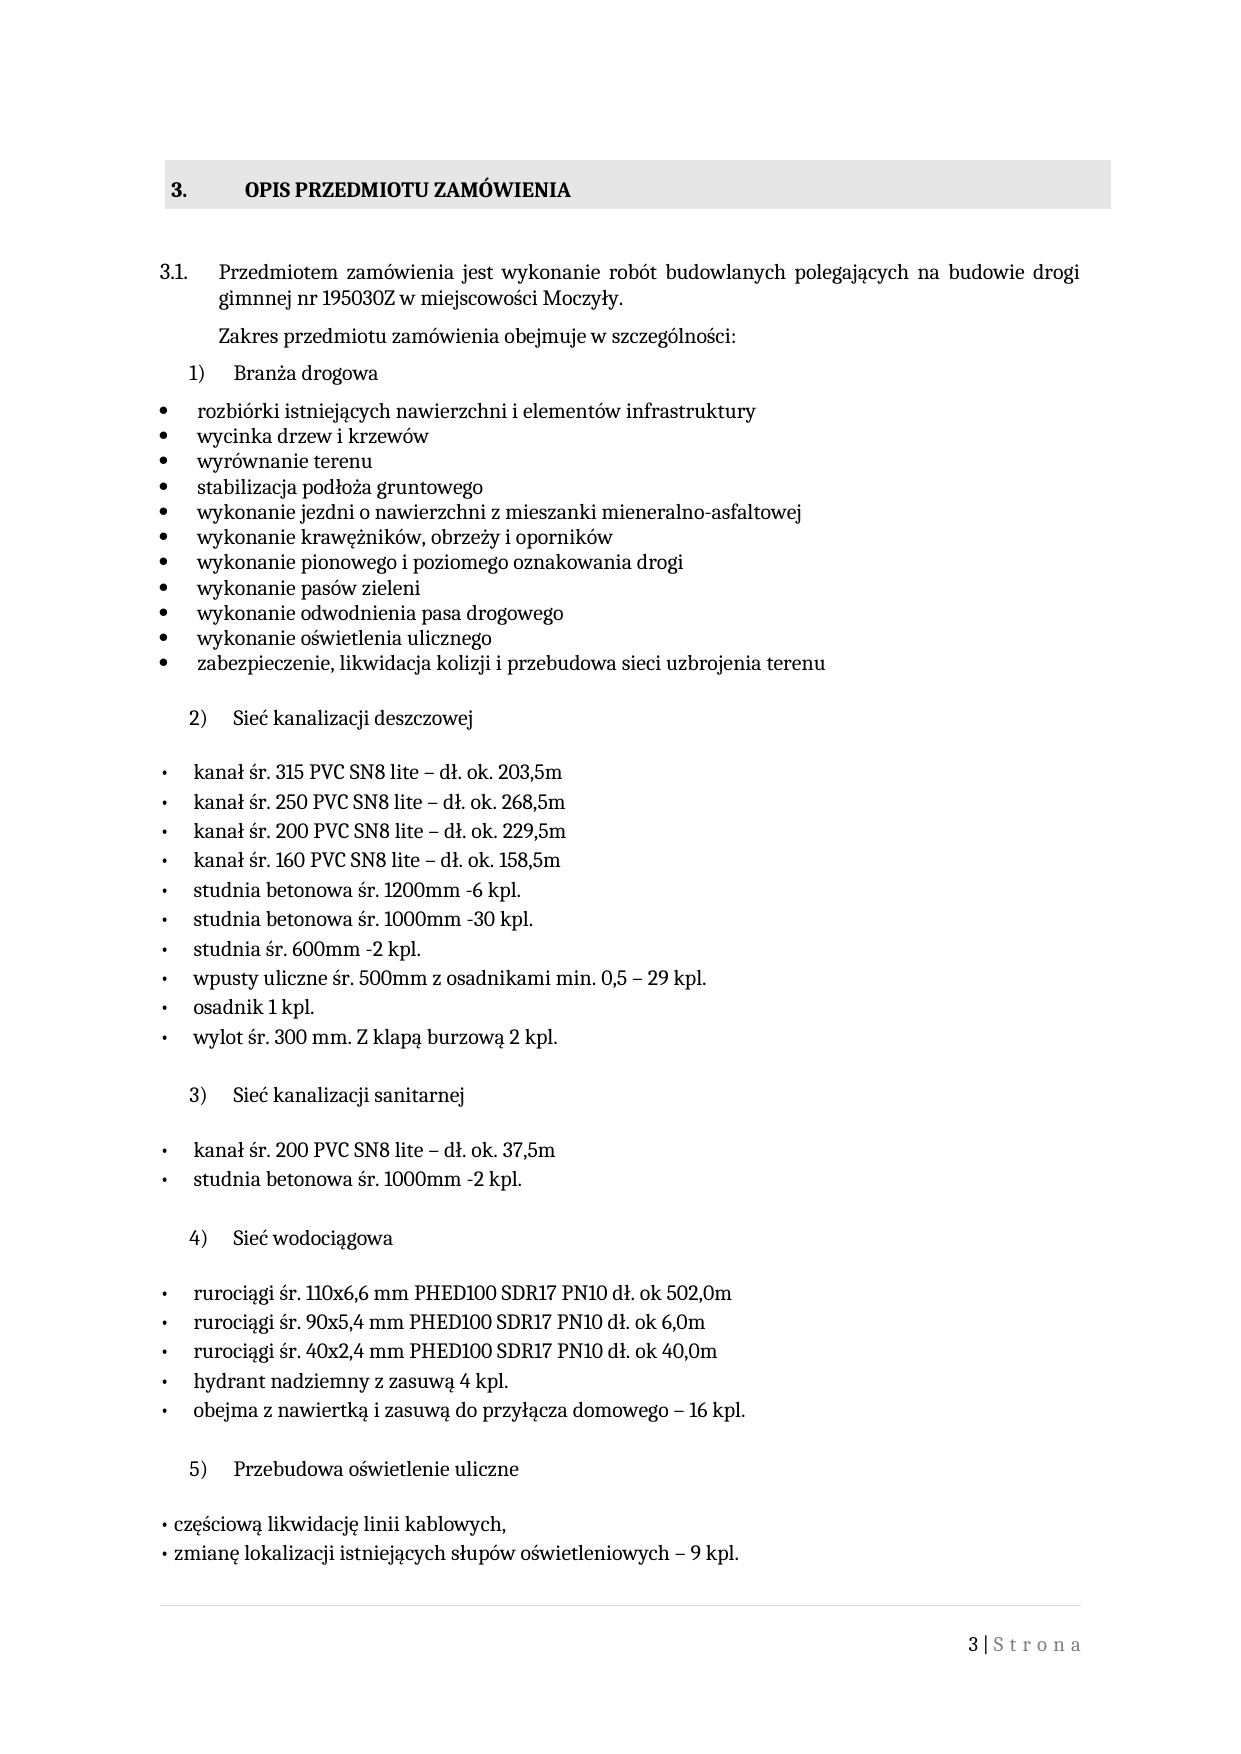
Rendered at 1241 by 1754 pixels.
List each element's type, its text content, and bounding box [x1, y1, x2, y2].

text • osadnik 1 kpl. [159, 995, 1081, 1020]
text • częściową likwidację linii kablowych, [159, 1511, 1081, 1537]
list wykonanie pasów zieleni [159, 575, 1081, 601]
list Sieć kanalizacji deszczowej [189, 706, 1081, 731]
list zabezpieczenie, likwidacja kolizji i przebudowa sieci uzbrojenia terenu [159, 651, 1081, 676]
list Przedmiotem zamówienia jest wykonanie robót budowlanych polegających na budowie drogi gimnnej nr 195030Z w miejscowości Moczyły. [159, 259, 1081, 311]
text • kanał śr. 250 PVC SN8 lite – dł. ok. 268,5m [159, 789, 1081, 815]
text • kanał śr. 200 PVC SN8 lite – dł. ok. 229,5m [159, 819, 1081, 844]
text • wpusty uliczne śr. 500mm z osadnikami min. 0,5 – 29 kpl. [159, 966, 1081, 991]
list Branża drogowa [189, 361, 1081, 386]
list wycinka drzew i krzewów [159, 424, 1081, 449]
text • rurociągi śr. 110x6,6 mm PHED100 SDR17 PN10 dł. ok 502,0m [159, 1281, 1081, 1306]
text • zmianę lokalizacji istniejących słupów oświetleniowych – 9 kpl. [159, 1541, 1081, 1566]
list wykonanie jezdni o nawierzchni z mieszanki mieneralno-asfaltowej [159, 500, 1081, 525]
list stabilizacja podłoża gruntowego [159, 474, 1081, 500]
text • hydrant nadziemny z zasuwą 4 kpl. [159, 1369, 1081, 1394]
list Sieć kanalizacji sanitarnej [189, 1083, 1081, 1108]
text • studnia śr. 600mm -2 kpl. [159, 936, 1081, 962]
text • rurociągi śr. 40x2,4 mm PHED100 SDR17 PN10 dł. ok 40,0m [159, 1339, 1081, 1364]
text • kanał śr. 200 PVC SN8 lite – dł. ok. 37,5m [159, 1138, 1081, 1163]
text Zakres przedmiotu zamówienia obejmuje w szczególności: [218, 323, 1081, 349]
list Sieć wodociągowa [189, 1226, 1081, 1251]
table_header 3. OPIS PRZEDMIOTU ZAMÓWIENIA [165, 160, 1111, 209]
text • rurociągi śr. 90x5,4 mm PHED100 SDR17 PN10 dł. ok 6,0m [159, 1310, 1081, 1335]
list rozbiórki istniejących nawierzchni i elementów infrastruktury [159, 399, 1081, 424]
text • studnia betonowa śr. 1000mm -30 kpl. [159, 907, 1081, 932]
list wyrównanie terenu [159, 449, 1081, 474]
text • kanał śr. 160 PVC SN8 lite – dł. ok. 158,5m [159, 848, 1081, 873]
list wykonanie odwodnienia pasa drogowego [159, 601, 1081, 626]
text • studnia betonowa śr. 1200mm -6 kpl. [159, 878, 1081, 903]
text • kanał śr. 315 PVC SN8 lite – dł. ok. 203,5m [159, 760, 1081, 785]
text • studnia betonowa śr. 1000mm -2 kpl. [159, 1167, 1081, 1192]
text • wylot śr. 300 mm. Z klapą burzową 2 kpl. [159, 1024, 1081, 1050]
list Przebudowa oświetlenie uliczne [189, 1457, 1081, 1482]
text • obejma z nawiertką i zasuwą do przyłącza domowego – 16 kpl. [159, 1398, 1081, 1423]
list wykonanie oświetlenia ulicznego [159, 626, 1081, 651]
list wykonanie pionowego i poziomego oznakowania drogi [159, 550, 1081, 575]
list wykonanie krawężników, obrzeży i oporników [159, 525, 1081, 550]
